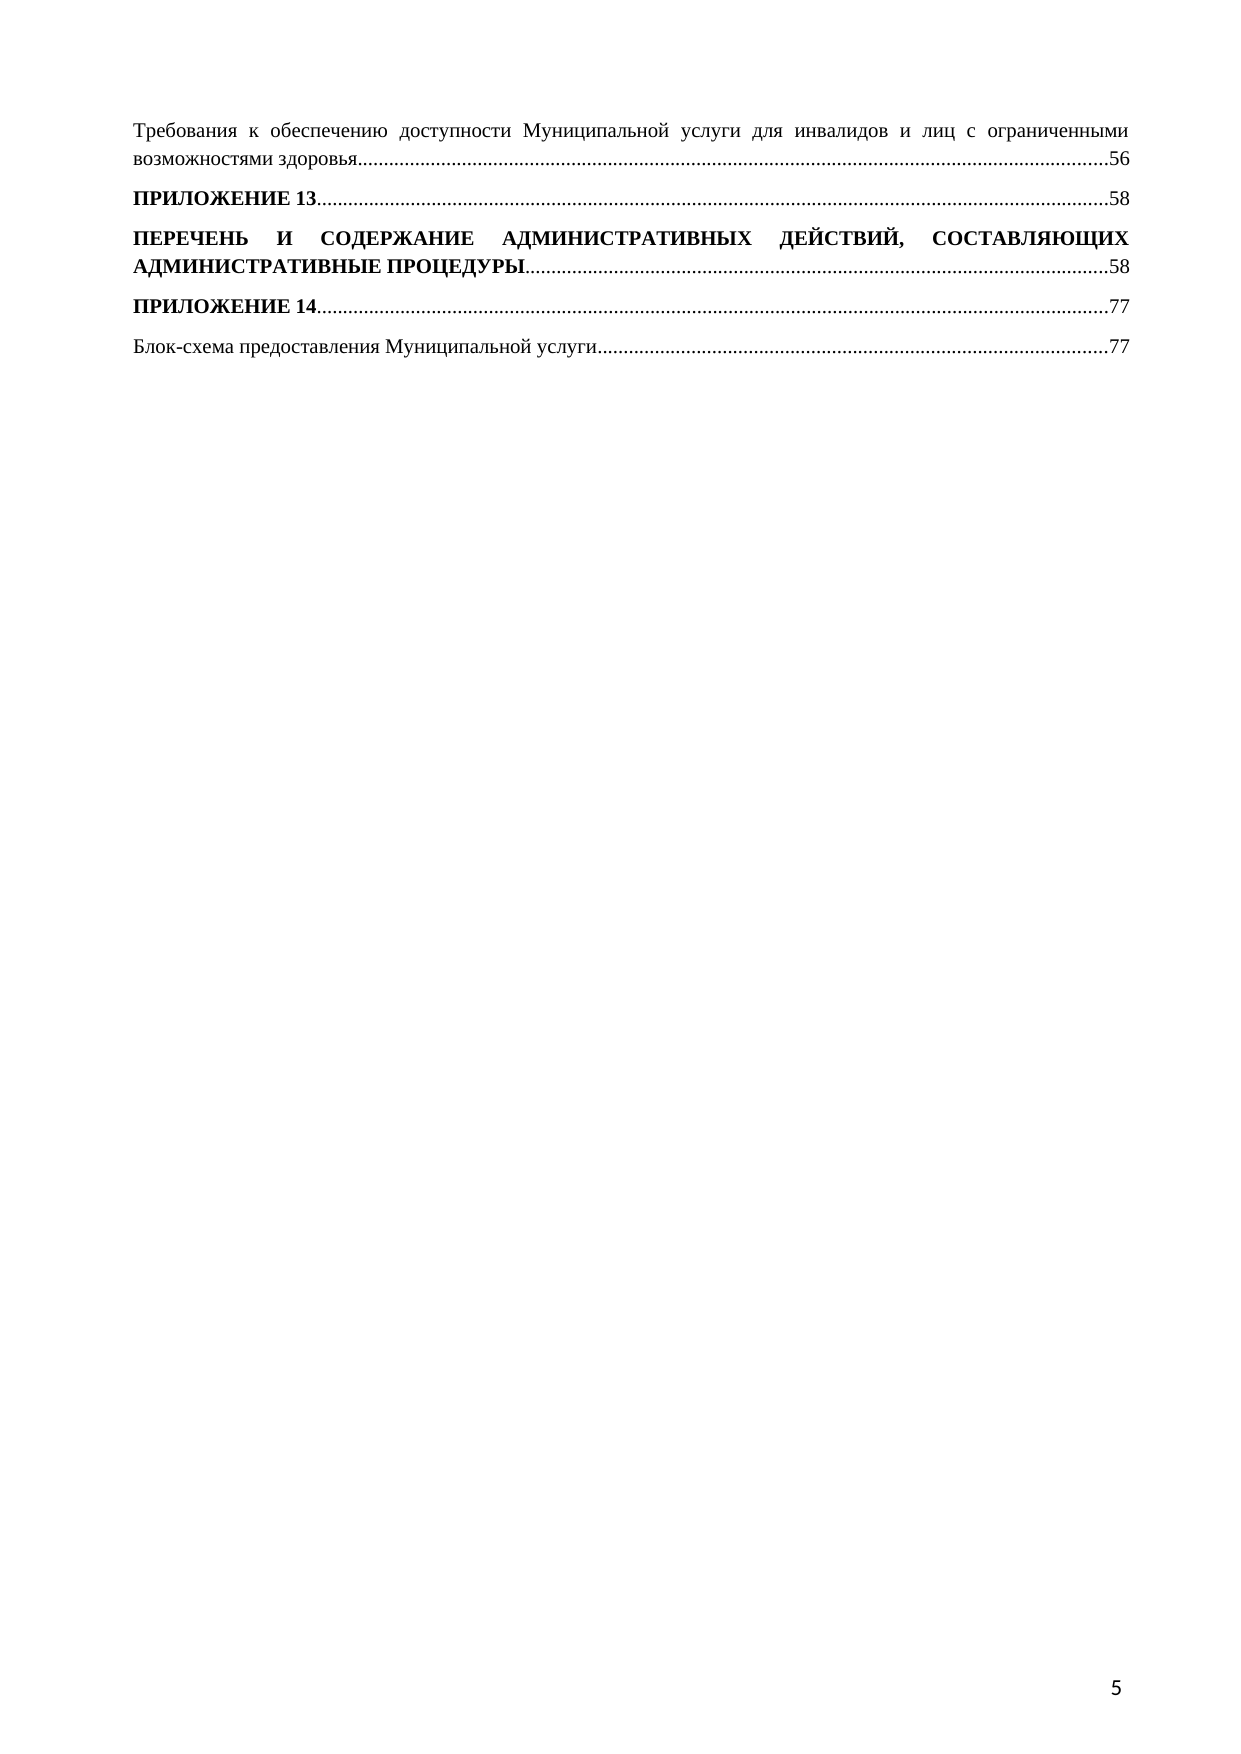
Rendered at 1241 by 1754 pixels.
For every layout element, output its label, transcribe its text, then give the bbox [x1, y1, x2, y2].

text Приложение 13 58 [133, 186, 1130, 210]
text Приложение 14 77 [133, 294, 1130, 318]
text Перечень и содержание административных действий, составляющих административные процедуры 58 [133, 226, 1130, 278]
text Требования к обеспечению доступности Муниципальной услуги для инвалидов и лиц с ограниченными возможностями здоровья 56 [133, 118, 1130, 170]
text Блок-схема предоставления Муниципальной услуги 77 [133, 334, 1130, 358]
